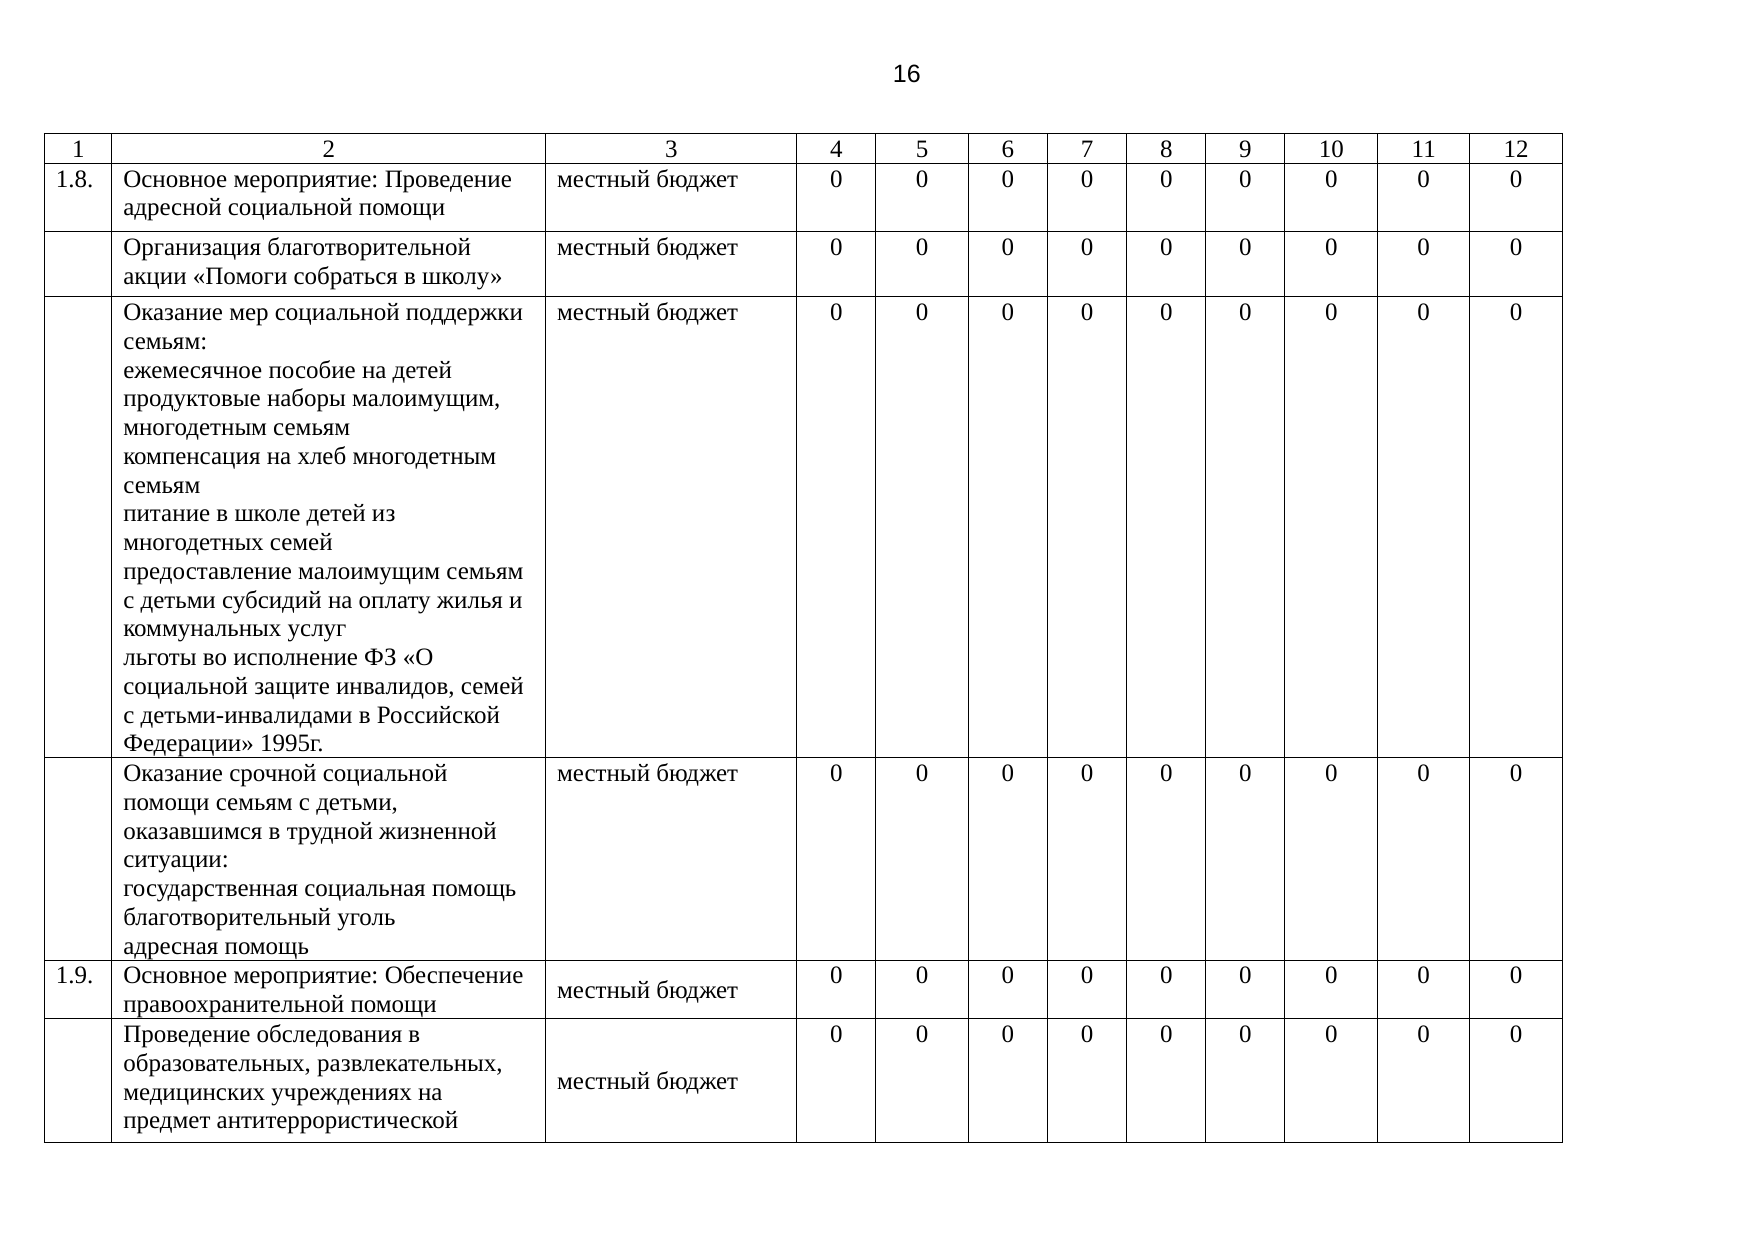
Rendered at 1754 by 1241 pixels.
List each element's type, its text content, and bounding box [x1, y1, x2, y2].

table_cell 0 [876, 1019, 968, 1142]
table_cell 0 [1470, 297, 1562, 757]
table_cell Оказание срочной социальной помощи семьям с детьми, оказавшимся в трудной жизненной ситуации: государственная социальная помощь благотворительный уголь адресная помощь [112, 758, 545, 959]
table_cell 0 [969, 961, 1047, 1018]
table_cell местный бюджет [546, 1019, 796, 1142]
table_cell 0 [1285, 758, 1377, 959]
table_cell 0 [1470, 1019, 1562, 1142]
table_cell 0 [1470, 961, 1562, 1018]
table_cell 0 [1285, 1019, 1377, 1142]
table_cell 0 [1127, 297, 1205, 757]
table_cell 0 [797, 758, 875, 959]
table_cell 0 [876, 758, 968, 959]
table_cell 0 [1127, 961, 1205, 1018]
table_cell местный бюджет [546, 164, 796, 231]
table_header 9 [1206, 134, 1284, 163]
table_cell 0 [797, 164, 875, 231]
table_header 8 [1127, 134, 1205, 163]
table_cell 0 [1285, 164, 1377, 231]
table_cell 0 [1048, 1019, 1126, 1142]
table_cell местный бюджет [546, 961, 796, 1018]
table_cell местный бюджет [546, 297, 796, 757]
table_cell 0 [876, 297, 968, 757]
table_header 5 [876, 134, 968, 163]
table_cell 0 [1378, 1019, 1469, 1142]
table_cell 0 [969, 758, 1047, 959]
table_cell 0 [797, 297, 875, 757]
table_header 12 [1470, 134, 1562, 163]
table_header 2 [112, 134, 545, 163]
table_cell 0 [876, 961, 968, 1018]
table_cell 0 [1206, 164, 1284, 231]
table_cell 0 [797, 232, 875, 296]
table_cell 0 [1206, 758, 1284, 959]
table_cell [112, 1019, 545, 1142]
table_cell Оказание мер социальной поддержки семьям: ежемесячное пособие на детей продуктовые наборы малоимущим, многодетным семьям компенсация на хлеб многодетным семьям питание в школе детей из многодетных семей предоставление малоимущим семьям с детьми субсидий на оплату жилья и коммунальных услуг льготы во исполнение ФЗ «О социальной защите инвалидов, семей с детьми-инвалидами в Российской Федерации» 1995г. [112, 297, 545, 757]
table_cell 0 [876, 164, 968, 231]
table_cell 0 [969, 232, 1047, 296]
table_cell местный бюджет [546, 758, 796, 959]
table_cell 1.8. [45, 164, 111, 231]
table_header 3 [546, 134, 796, 163]
table_cell 0 [797, 1019, 875, 1142]
table_cell 0 [1285, 232, 1377, 296]
table_cell [45, 297, 111, 757]
table_cell 0 [1127, 758, 1205, 959]
table_cell 0 [1048, 961, 1126, 1018]
table_header 6 [969, 134, 1047, 163]
table_cell 0 [1048, 758, 1126, 959]
table_header 4 [797, 134, 875, 163]
table_cell 0 [876, 232, 968, 296]
table_cell [45, 758, 111, 959]
table_cell 0 [1470, 758, 1562, 959]
table_cell Организация благотворительной акции «Помоги собраться в школу» [112, 232, 545, 296]
table_cell 0 [1285, 961, 1377, 1018]
table_cell 0 [1206, 1019, 1284, 1142]
table_cell 0 [969, 297, 1047, 757]
table_cell [45, 232, 111, 296]
table_cell 1.9. [45, 961, 111, 1018]
table_cell 0 [1470, 232, 1562, 296]
table_cell 0 [1048, 164, 1126, 231]
table_cell 0 [969, 164, 1047, 231]
table_cell 0 [1206, 961, 1284, 1018]
table_header 1 [45, 134, 111, 163]
table_cell Основное мероприятие: Обеспечение правоохранительной помощи [112, 961, 545, 1018]
table_header 11 [1378, 134, 1469, 163]
table_cell 0 [1285, 297, 1377, 757]
table_cell 0 [1048, 232, 1126, 296]
table_cell 0 [1206, 232, 1284, 296]
table_cell Основное мероприятие: Проведение адресной социальной помощи [112, 164, 545, 231]
table_cell 0 [1127, 164, 1205, 231]
table_cell 0 [1127, 232, 1205, 296]
table_cell 0 [1048, 297, 1126, 757]
table_cell местный бюджет [546, 232, 796, 296]
table_cell 0 [1378, 758, 1469, 959]
table_header 10 [1285, 134, 1377, 163]
table_cell 0 [1206, 297, 1284, 757]
table_cell 0 [1378, 164, 1469, 231]
table_cell 0 [1378, 961, 1469, 1018]
table_cell 0 [969, 1019, 1047, 1142]
table_cell 0 [1378, 297, 1469, 757]
table_cell [45, 1019, 111, 1142]
table_cell 0 [797, 961, 875, 1018]
table_header 7 [1048, 134, 1126, 163]
table_cell 0 [1470, 164, 1562, 231]
table_cell 0 [1127, 1019, 1205, 1142]
table_cell 0 [1378, 232, 1469, 296]
